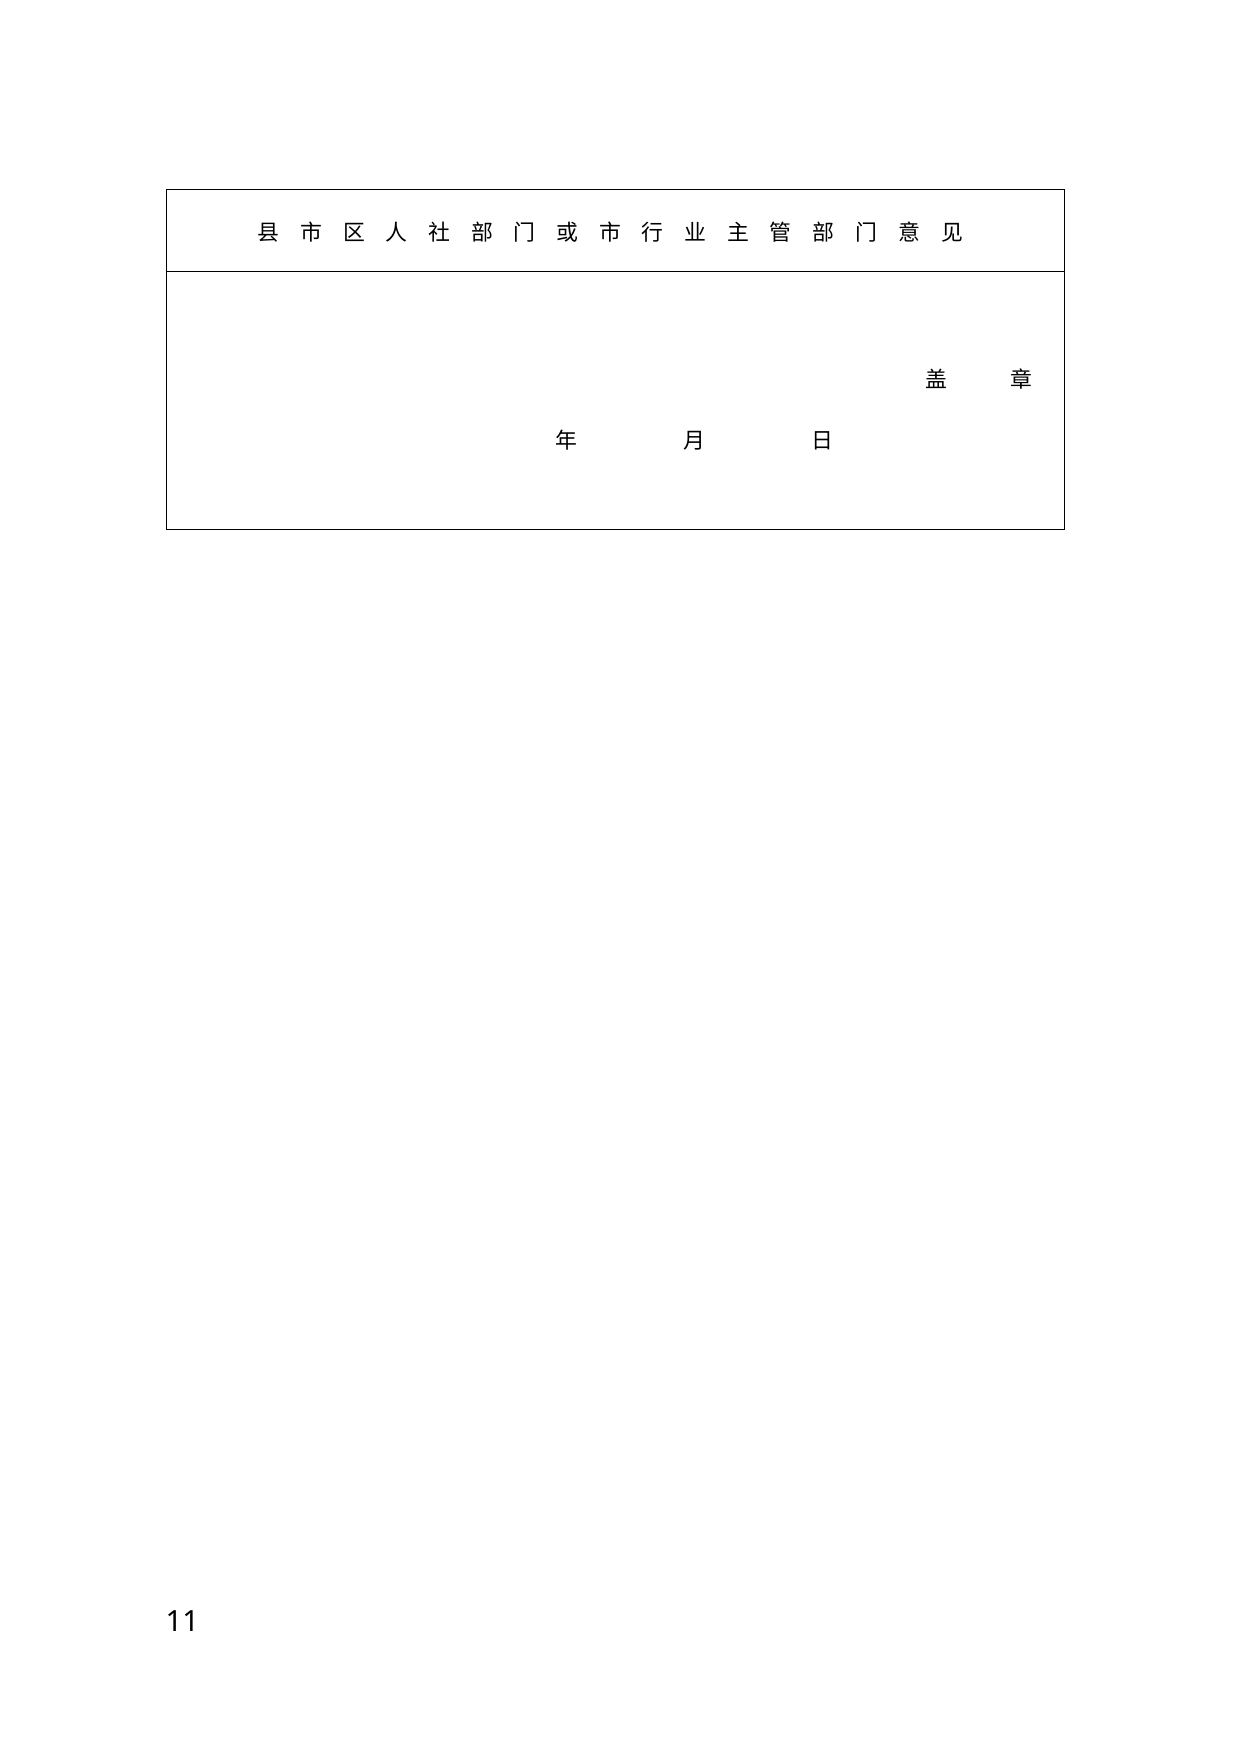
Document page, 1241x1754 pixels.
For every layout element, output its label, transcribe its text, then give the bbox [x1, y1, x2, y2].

table_cell 盖 章 年 月 日 [167, 272, 1064, 529]
table_cell 县市区人社部门或市行业主管部门意见 [167, 190, 1064, 271]
